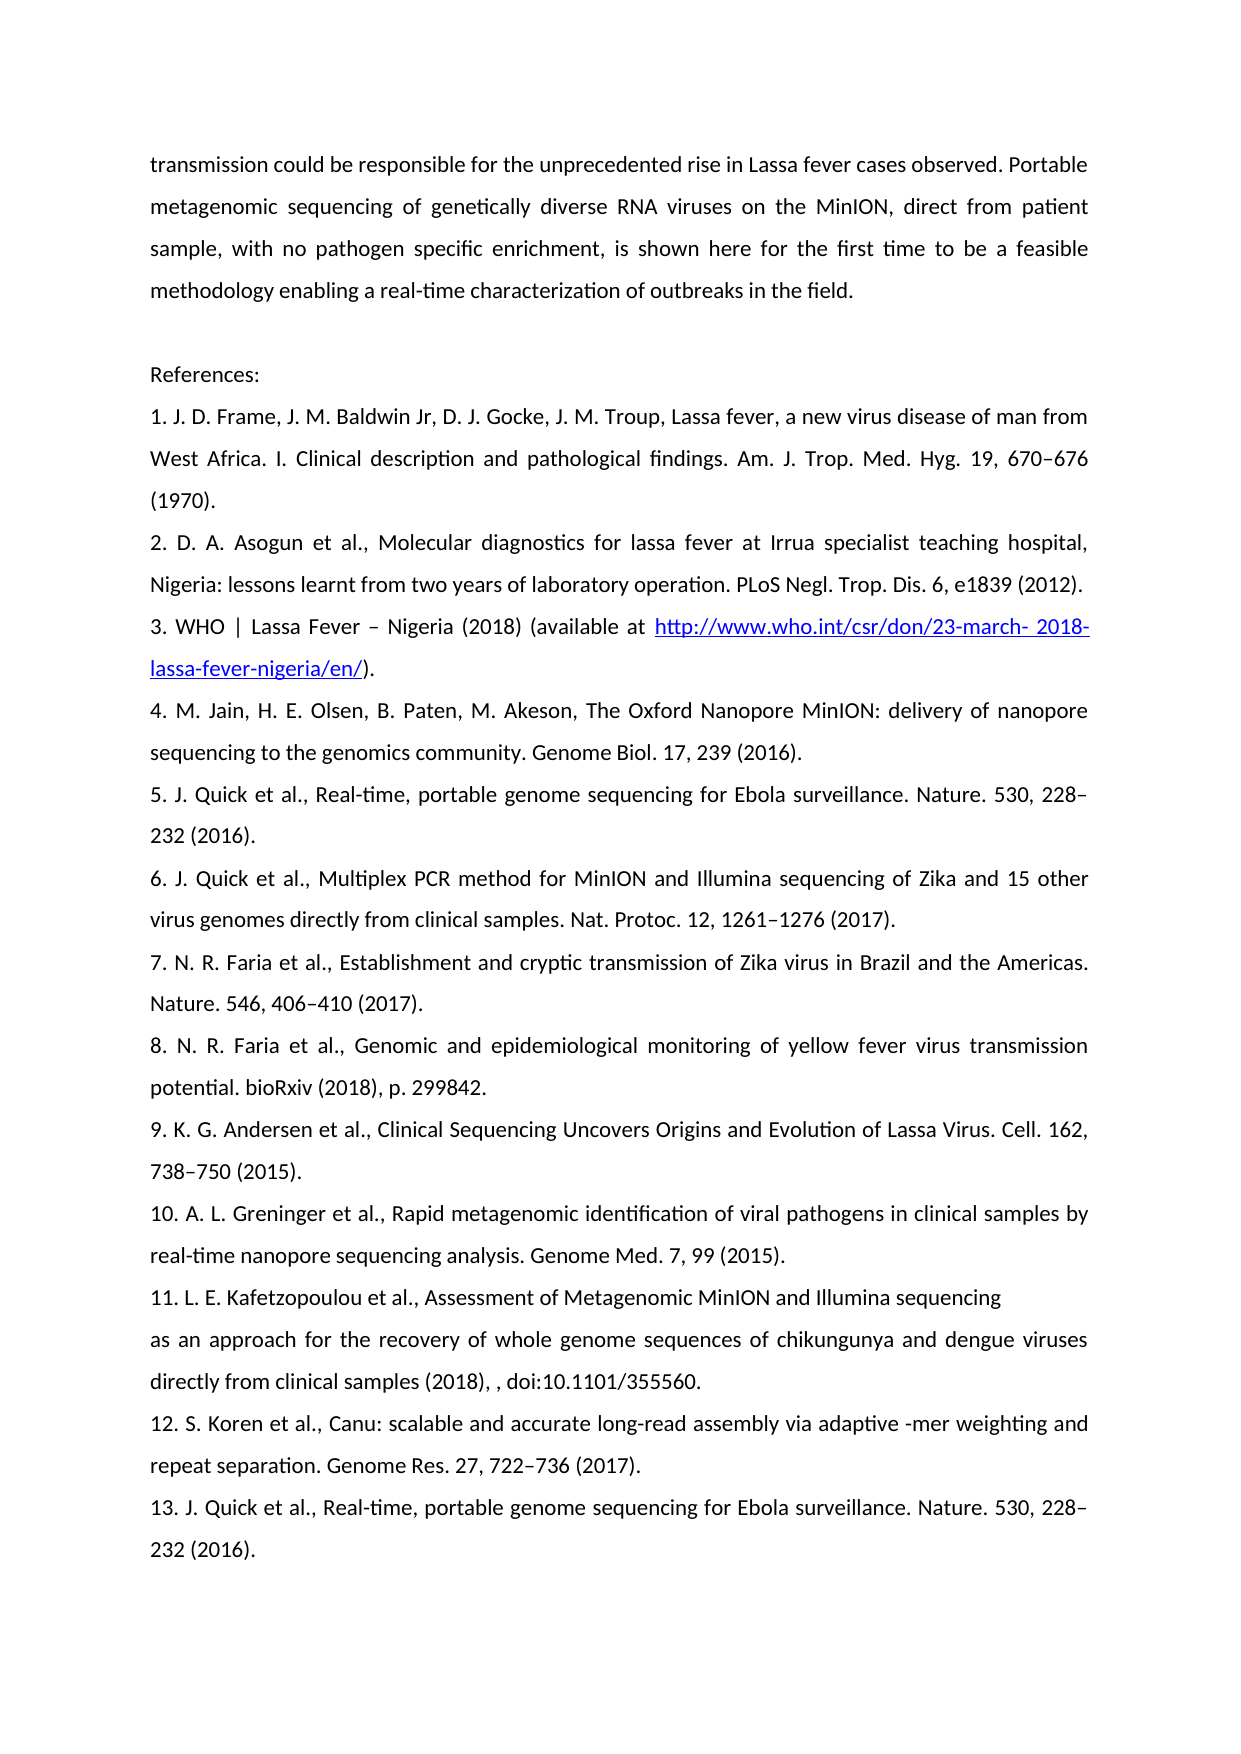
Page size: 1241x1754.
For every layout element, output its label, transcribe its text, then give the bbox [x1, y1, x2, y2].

text 12. S. Koren et al., Canu: scalable and accurate long-read assembly via adaptive -mer weighting and repeat separation. Genome Res. 27, 722–736 (2017). [150, 1409, 1090, 1479]
text References: [150, 360, 1090, 388]
text 3. WHO | Lassa Fever – Nigeria (2018) (available at http://www.who.int/csr/don/23-march- 2018-lassa-fever-nigeria/en/). [150, 612, 1090, 682]
text 13. J. Quick et al., Real-time, portable genome sequencing for Ebola surveillance. Nature. 530, 228–232 (2016). [150, 1493, 1090, 1563]
text 4. M. Jain, H. E. Olsen, B. Paten, M. Akeson, The Oxford Nanopore MinION: delivery of nanopore sequencing to the genomics community. Genome Biol. 17, 239 (2016). [150, 696, 1090, 766]
text 10. A. L. Greninger et al., Rapid metagenomic identification of viral pathogens in clinical samples by real-time nanopore sequencing analysis. Genome Med. 7, 99 (2015). [150, 1199, 1090, 1269]
text 8. N. R. Faria et al., Genomic and epidemiological monitoring of yellow fever virus transmission potential. bioRxiv (2018), p. 299842. [150, 1032, 1090, 1102]
text 6. J. Quick et al., Multiplex PCR method for MinION and Illumina sequencing of Zika and 15 other virus genomes directly from clinical samples. Nat. Protoc. 12, 1261–1276 (2017). [150, 864, 1090, 934]
text 5. J. Quick et al., Real-time, portable genome sequencing for Ebola surveillance. Nature. 530, 228–232 (2016). [150, 780, 1090, 850]
text 7. N. R. Faria et al., Establishment and cryptic transmission of Zika virus in Brazil and the Americas. Nature. 546, 406–410 (2017). [150, 948, 1090, 1018]
text 1. J. D. Frame, J. M. Baldwin Jr, D. J. Gocke, J. M. Troup, Lassa fever, a new virus disease of man from West Africa. I. Clinical description and pathological findings. Am. J. Trop. Med. Hyg. 19, 670–676 (1970). [150, 402, 1090, 514]
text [150, 150, 1090, 304]
text as an approach for the recovery of whole genome sequences of chikungunya and dengue viruses directly from clinical samples (2018), , doi:10.1101/355560. [150, 1325, 1090, 1395]
text 11. L. E. Kafetzopoulou et al., Assessment of Metagenomic MinION and Illumina sequencing [150, 1283, 1090, 1311]
text 2. D. A. Asogun et al., Molecular diagnostics for lassa fever at Irrua specialist teaching hospital, Nigeria: lessons learnt from two years of laboratory operation. PLoS Negl. Trop. Dis. 6, e1839 (2012). [150, 528, 1090, 598]
text 9. K. G. Andersen et al., Clinical Sequencing Uncovers Origins and Evolution of Lassa Virus. Cell. 162, 738–750 (2015). [150, 1116, 1090, 1186]
